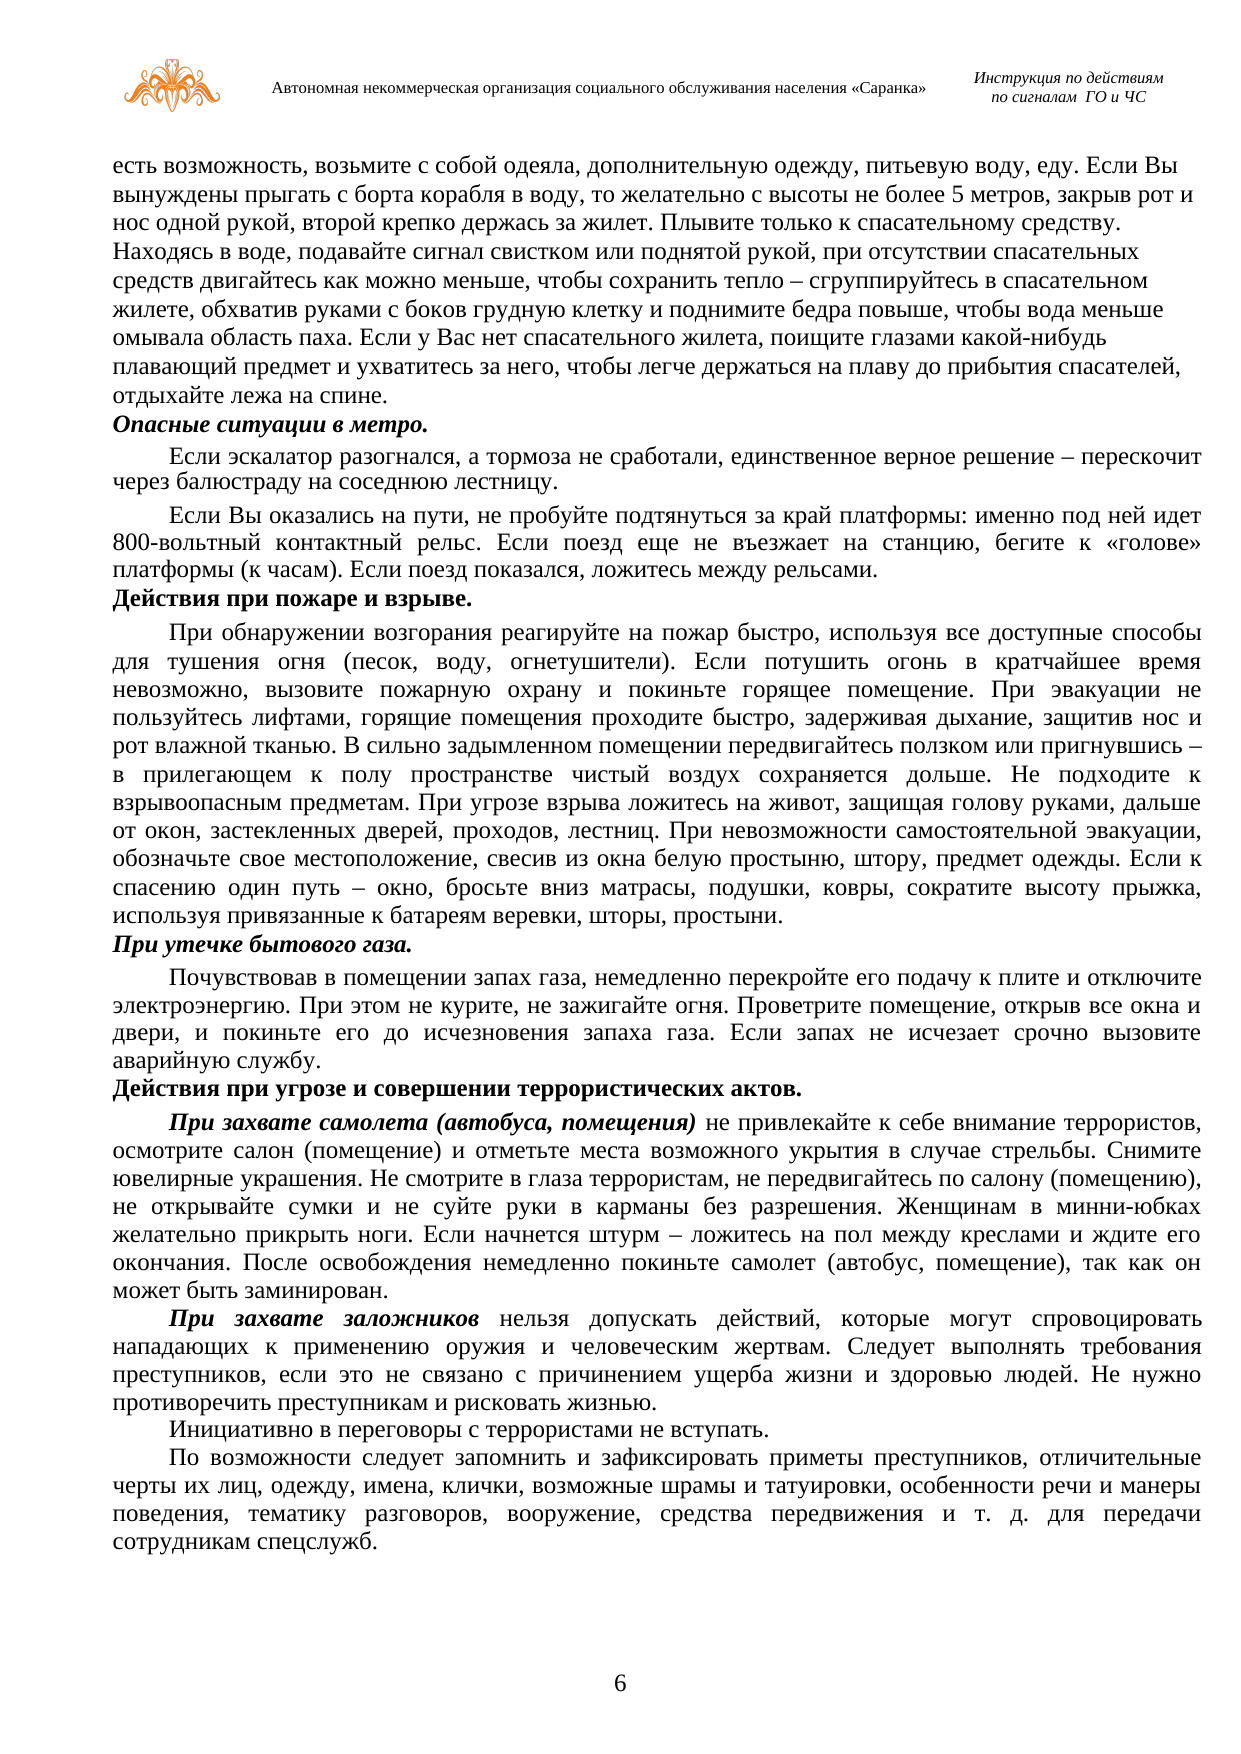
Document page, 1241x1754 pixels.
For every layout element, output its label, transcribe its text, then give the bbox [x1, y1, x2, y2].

text При захвате заложников нельзя допускать действий, которые могут спровоцировать нападающих к применению оружия и человеческим жертвам. Следует выполнять требования преступников, если это не связано с причинением ущерба жизни и здоровью людей. Не нужно противоречить преступникам и рисковать жизнью. [112, 1304, 1203, 1415]
text По возможности следует запомнить и зафиксировать приметы преступников, отличительные черты их лиц, одежду, имена, клички, возможные шрамы и татуировки, особенности речи и манеры поведения, тематику разговоров, вооружение, средства передвижения и т. д. для передачи сотрудникам спецслужб. [112, 1443, 1203, 1555]
text Действия при пожаре и взрыве. [112, 583, 1203, 612]
picture [112, 59, 232, 113]
text Если Вы оказались на пути, не пробуйте подтянуться за край платформы: именно под ней идет 800-вольтный контактный рельс. Если поезд еще не въезжает на станцию, бегите к «голове» платформы (к часам). Если поезд показался, ложитесь между рельсами. [112, 502, 1203, 583]
text Инициативно в переговоры с террористами не вступать. [112, 1415, 1203, 1443]
text Если эскалатор разогнался, а тормоза не сработали, единственное верное решение – перескочит через балюстраду на соседнюю лестницу. [112, 444, 1203, 495]
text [112, 150, 1203, 409]
text При утечке бытового газа. [112, 929, 1203, 957]
text При обнаружении возгорания реагируйте на пожар быстро, используя все доступные способы для тушения огня (песок, воду, огнетушители). Если потушить огонь в кратчайшее время невозможно, вызовите пожарную охрану и покиньте горящее помещение. При эвакуации не пользуйтесь лифтами, горящие помещения проходите быстро, задерживая дыхание, защитив нос и рот влажной тканью. В сильно задымленном помещении передвигайтесь ползком или пригнувшись – в прилегающем к полу пространстве чистый воздух сохраняется дольше. Не подходите к взрывоопасным предметам. При угрозе взрыва ложитесь на живот, защищая голову руками, дальше от окон, застекленных дверей, проходов, лестниц. При невозможности самостоятельной эвакуации, обозначьте свое местоположение, свесив из окна белую простыню, штору, предмет одежды. Если к спасению один путь – окно, бросьте вниз матрасы, подушки, ковры, сократите высоту прыжка, используя привязанные к батареям веревки, шторы, простыни. [112, 618, 1203, 929]
text Почувствовав в помещении запах газа, немедленно перекройте его подачу к плите и отключите электроэнергию. При этом не курите, не зажигайте огня. Проветрите помещение, открыв все окна и двери, и покиньте его до исчезновения запаха газа. Если запах не исчезает срочно вызовите аварийную службу. [112, 964, 1203, 1073]
text При захвате самолета (автобуса, помещения) не привлекайте к себе внимание террористов, осмотрите салон (помещение) и отметьте места возможного укрытия в случае стрельбы. Снимите ювелирные украшения. Не смотрите в глаза террористам, не передвигайтесь по салону (помещению), не открывайте сумки и не суйте руки в карманы без разрешения. Женщинам в минни-юбках желательно прикрыть ноги. Если начнется штурм – ложитесь на пол между креслами и ждите его окончания. После освобождения немедленно покиньте самолет (автобус, помещение), так как он может быть заминирован. [112, 1108, 1203, 1304]
text Действия при угрозе и совершении террористических актов. [112, 1073, 1203, 1102]
text Опасные ситуации в метро. [112, 409, 1203, 437]
